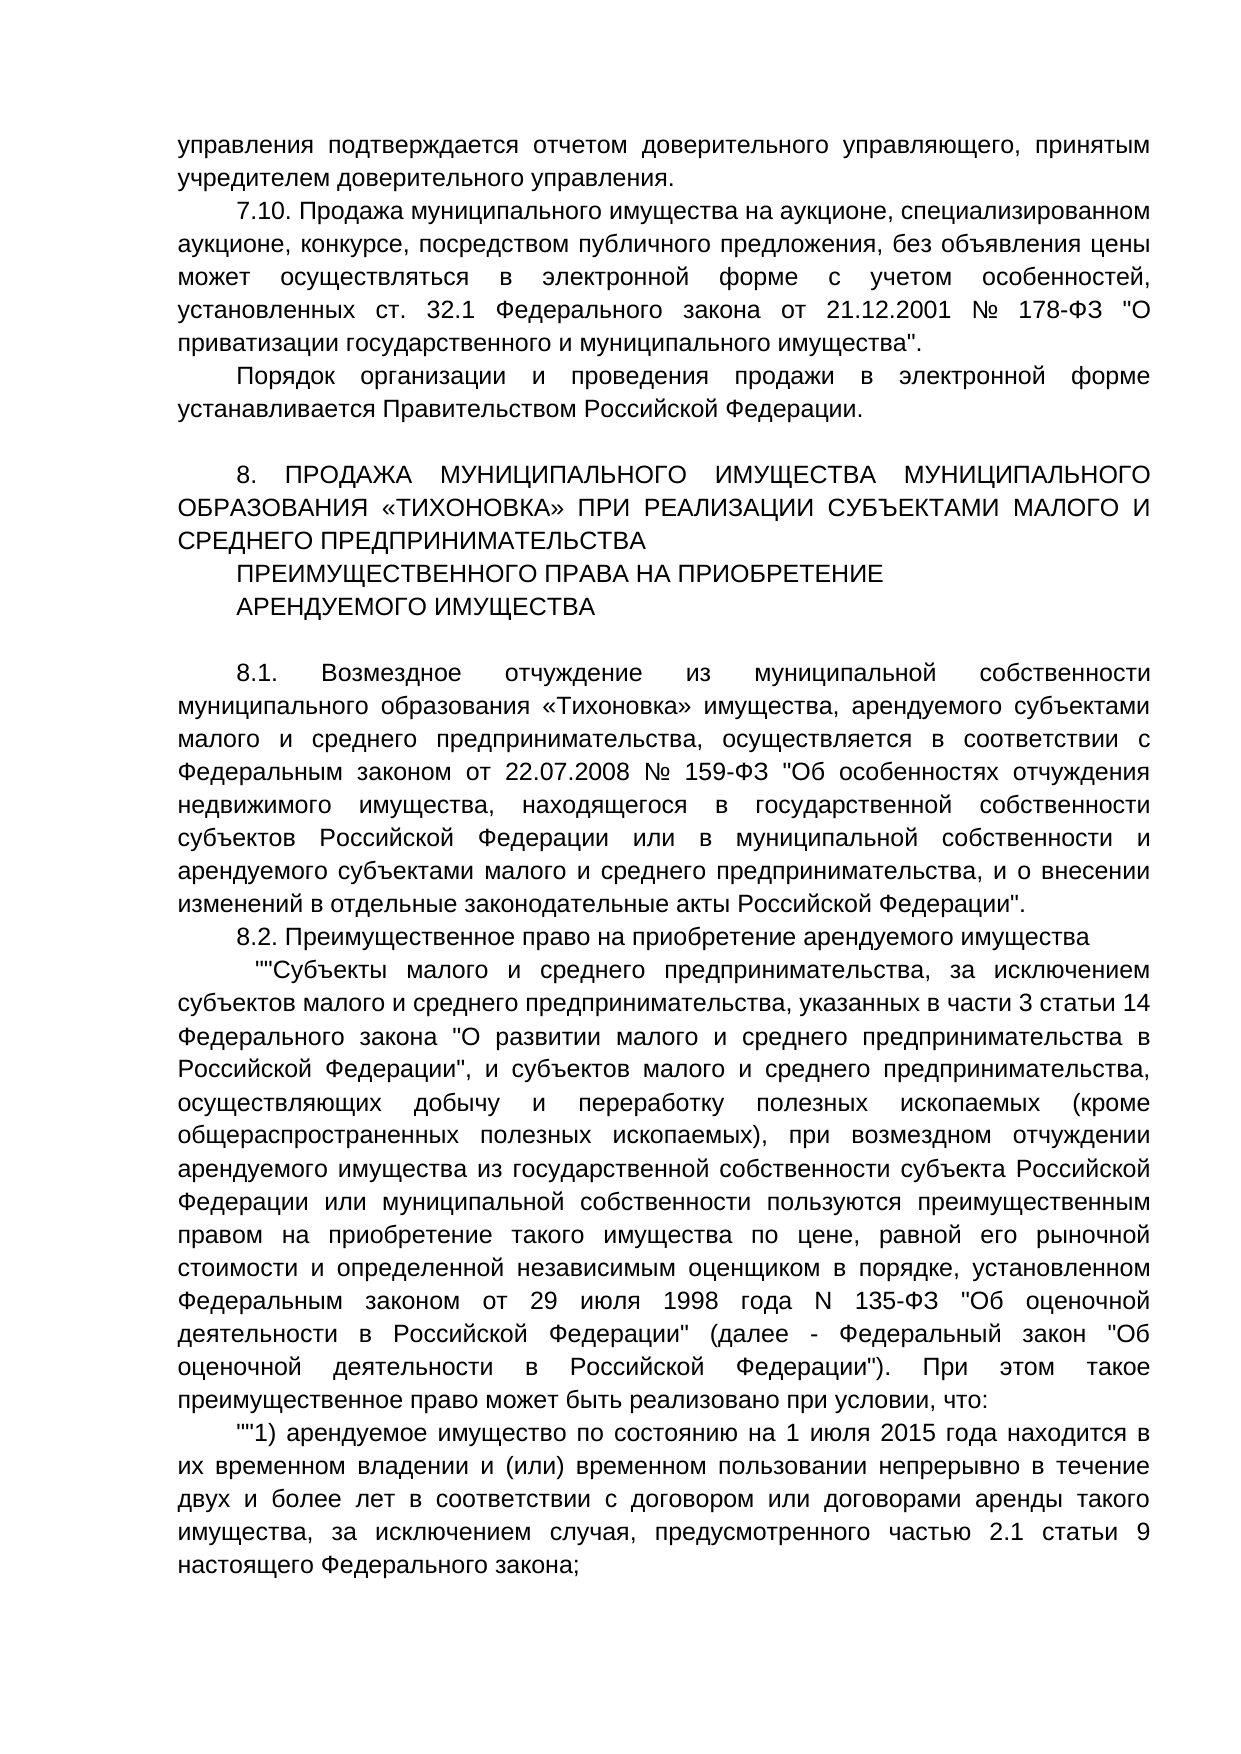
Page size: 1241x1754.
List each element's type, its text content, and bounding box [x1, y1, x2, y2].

text ""1) арендуемое имущество по состоянию на 1 июля 2015 года находится в их временном владении и (или) временном пользовании непрерывно в течение двух и более лет в соответствии с договором или договорами аренды такого имущества, за исключением случая, предусмотренного частью 2.1 статьи 9 настоящего Федерального закона; [177, 1418, 1152, 1578]
text Порядок организации и проведения продажи в электронной форме устанавливается Правительством Российской Федерации. [177, 361, 1152, 423]
text ""Субъекты малого и среднего предпринимательства, за исключением субъектов малого и среднего предпринимательства, указанных в части 3 статьи 14 Федерального закона "О развитии малого и среднего предпринимательства в Российской Федерации", и субъектов малого и среднего предпринимательства, осуществляющих добычу и переработку полезных ископаемых (кроме общераспространенных полезных ископаемых), при возмездном отчуждении арендуемого имущества из государственной собственности субъекта Российской Федерации или муниципальной собственности пользуются преимущественным правом на приобретение такого имущества по цене, равной его рыночной стоимости и определенной независимым оценщиком в порядке, установленном Федеральным законом от 29 июля 1998 года N 135-ФЗ "Об оценочной деятельности в Российской Федерации" (далее - Федеральный закон "Об оценочной деятельности в Российской Федерации"). При этом такое преимущественное право может быть реализовано при условии, что: [177, 955, 1152, 1413]
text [177, 130, 1152, 192]
text 8. ПРОДАЖА МУНИЦИПАЛЬНОГО ИМУЩЕСТВА МУНИЦИПАЛЬНОГО ОБРАЗОВАНИЯ «ТИХОНОВКА» ПРИ РЕАЛИЗАЦИИ СУБЪЕКТАМИ МАЛОГО И СРЕДНЕГО ПРЕДПРИНИМАТЕЛЬСТВА [177, 460, 1152, 555]
text 7.10. Продажа муниципального имущества на аукционе, специализированном аукционе, конкурсе, посредством публичного предложения, без объявления цены может осуществляться в электронной форме с учетом особенностей, установленных ст. 32.1 Федерального закона от 21.12.2001 № 178-ФЗ "О приватизации государственного и муниципального имущества". [177, 196, 1152, 357]
text 8.2. Преимущественное право на приобретение арендуемого имущества [177, 922, 1152, 951]
text ПРЕИМУЩЕСТВЕННОГО ПРАВА НА ПРИОБРЕТЕНИЕ [177, 559, 1152, 588]
text АРЕНДУЕМОГО ИМУЩЕСТВА [177, 592, 1152, 621]
text 8.1. Возмездное отчуждение из муниципальной собственности муниципального образования «Тихоновка» имущества, арендуемого субъектами малого и среднего предпринимательства, осуществляется в соответствии с Федеральным законом от 22.07.2008 № 159-ФЗ "Об особенностях отчуждения недвижимого имущества, находящегося в государственной собственности субъектов Российской Федерации или в муниципальной собственности и арендуемого субъектами малого и среднего предпринимательства, и о внесении изменений в отдельные законодательные акты Российской Федерации". [177, 658, 1152, 918]
